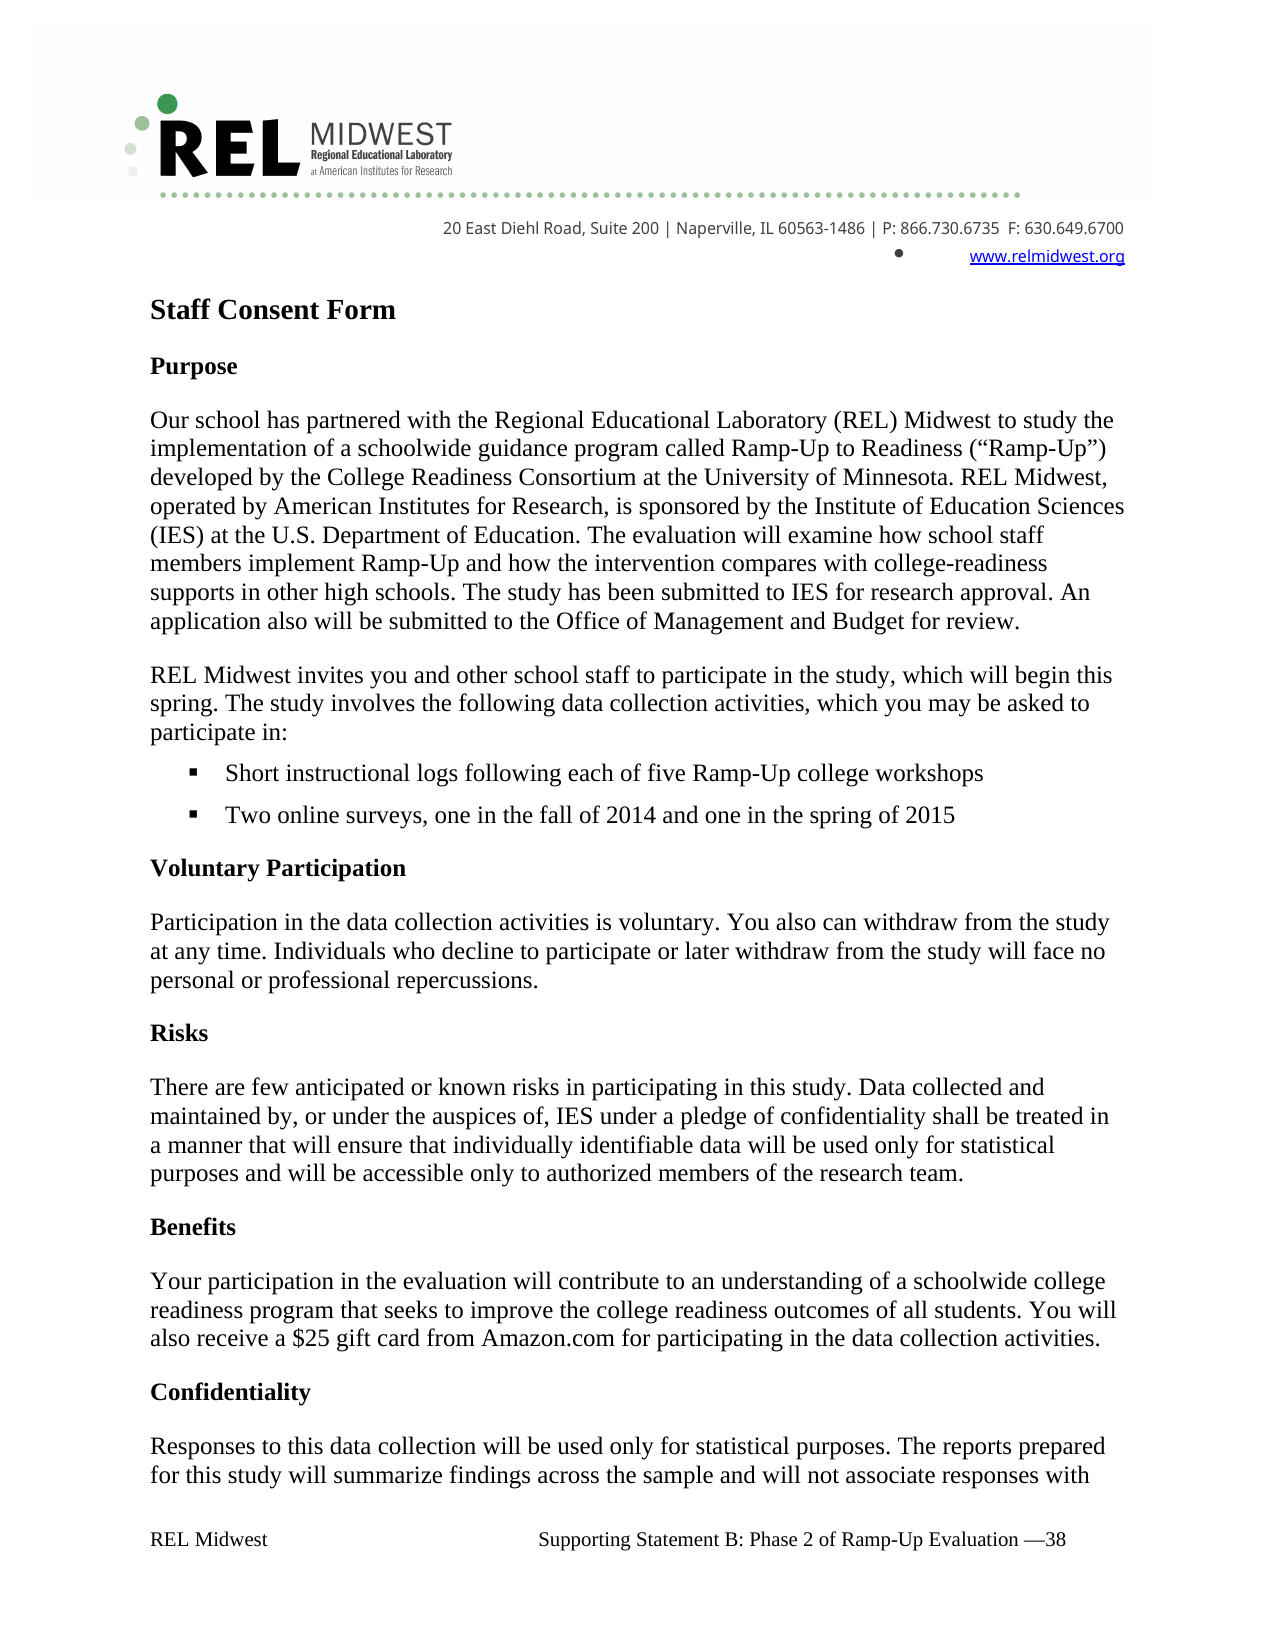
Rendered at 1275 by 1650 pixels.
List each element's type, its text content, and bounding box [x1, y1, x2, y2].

picture [28, 21, 1152, 202]
text Your participation in the evaluation will contribute to an understanding of a schoolwide college readiness program that seeks to improve the college readiness outcomes of all students. You will also receive a $25 gift card from Amazon.com for participating in the data collection activities. [150, 1266, 1125, 1352]
text Voluntary Participation [150, 853, 1125, 882]
text Benefits [150, 1212, 1125, 1241]
text Confidentiality [150, 1377, 1125, 1406]
text There are few anticipated or known risks in participating in this study. Data collected and maintained by, or under the auspices of, IES under a pledge of confidentiality shall be treated in a manner that will ensure that individually identifiable data will be used only for statistical purposes and will be accessible only to authorized members of the research team. [150, 1072, 1125, 1187]
subtitle Staff Consent Form [150, 292, 1125, 326]
text Participation in the data collection activities is voluntary. You also can withdraw from the study at any time. Individuals who decline to participate or later withdraw from the study will face no personal or professional repercussions. [150, 907, 1125, 993]
list Two online surveys, one in the fall of 2014 and one in the spring of 2015 [187, 800, 1125, 828]
text Purpose [150, 351, 1125, 380]
text Our school has partnered with the Regional Educational Laboratory (REL) Midwest to study the implementation of a schoolwide guidance program called Ramp-Up to Readiness (“Ramp-Up”) developed by the College Readiness Consortium at the University of Minnesota. REL Midwest, operated by American Institutes for Research, is sponsored by the Institute of Education Sciences (IES) at the U.S. Department of Education. The evaluation will examine how school staff members implement Ramp-Up and how the intervention compares with college-readiness supports in other high schools. The study has been submitted to IES for research approval. An application also will be submitted to the Office of Management and Budget for review. [150, 405, 1125, 635]
list Short instructional logs following each of five Ramp-Up college workshops [187, 758, 1125, 787]
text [150, 1431, 1125, 1488]
text REL Midwest invites you and other school staff to participate in the study, which will begin this spring. The study involves the following data collection activities, which you may be asked to participate in: [150, 660, 1125, 746]
text Risks [150, 1018, 1125, 1047]
